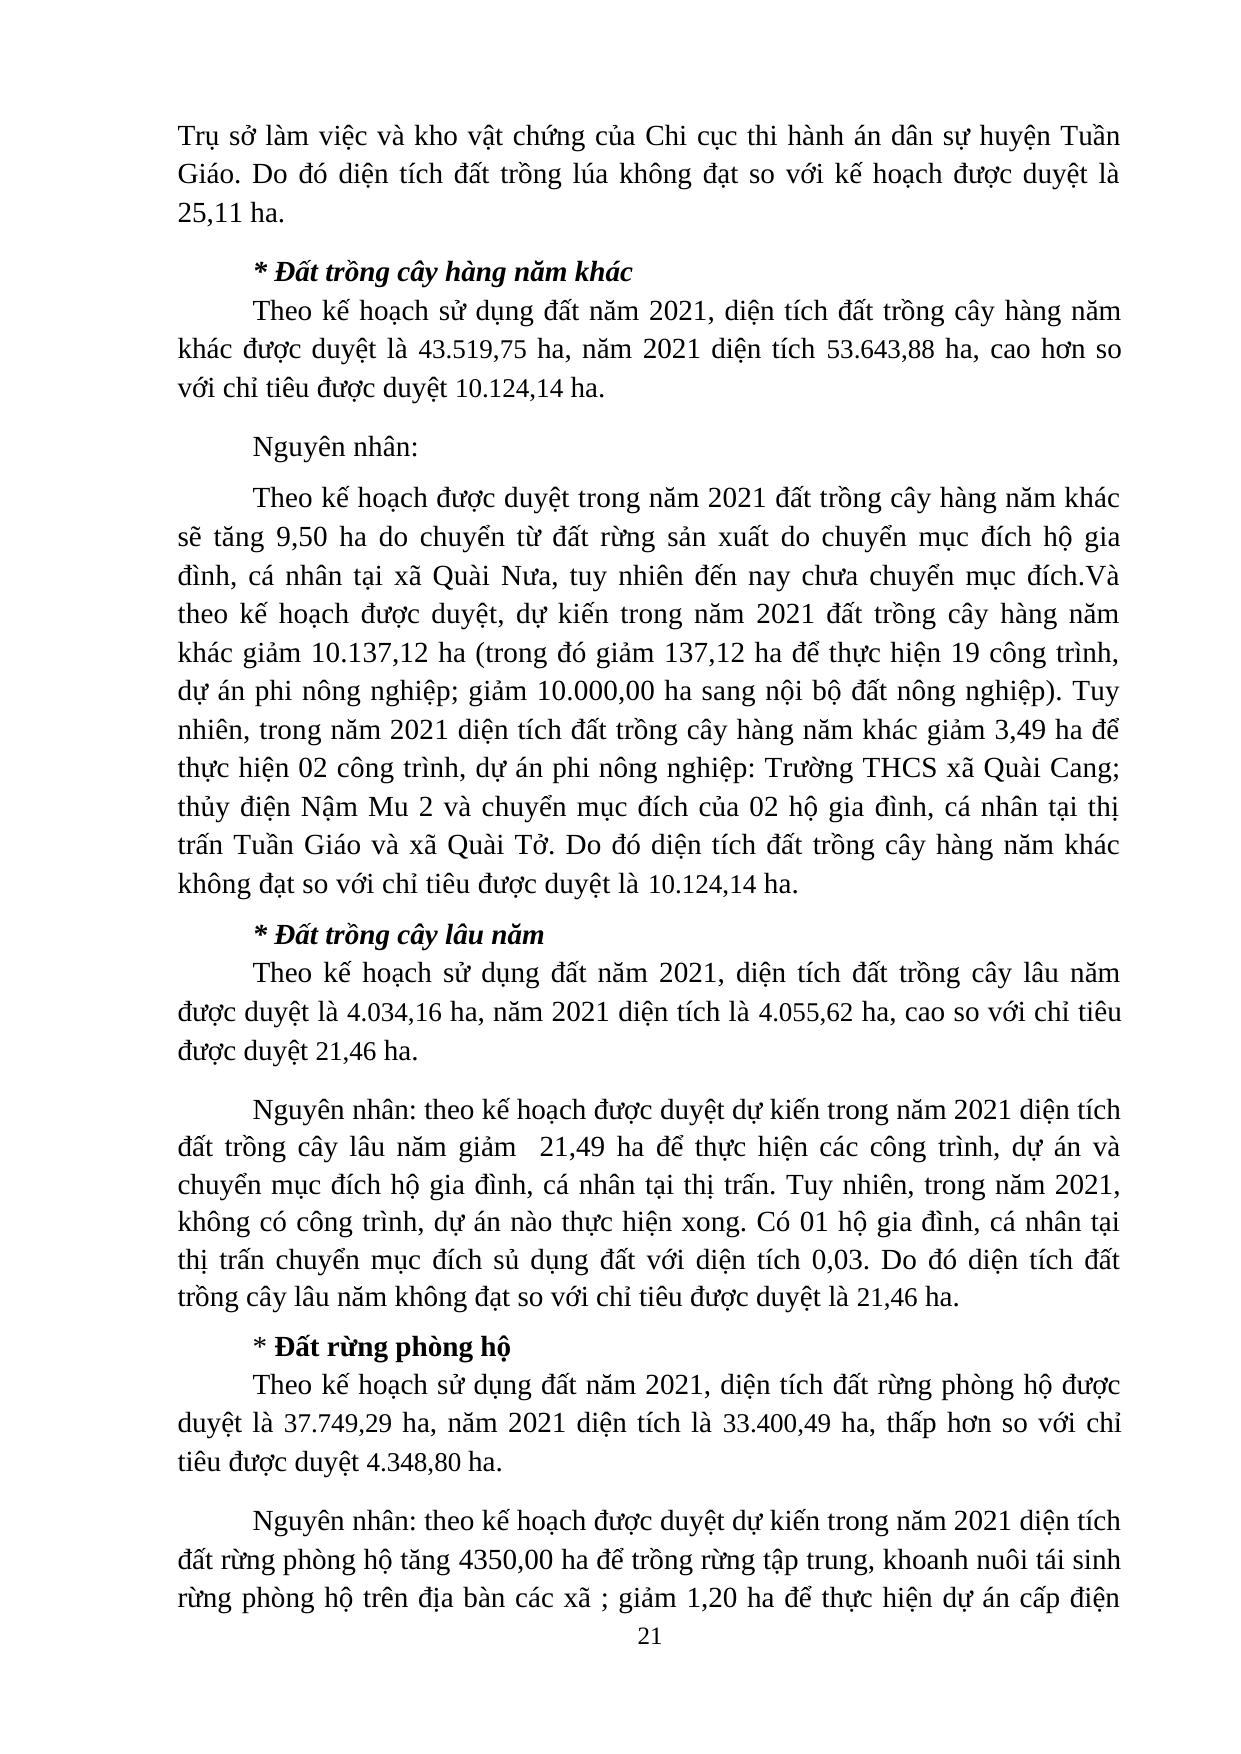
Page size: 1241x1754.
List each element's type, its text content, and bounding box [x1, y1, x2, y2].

text Theo kế hoạch sử dụng đất năm 2021, diện tích đất trồng cây lâu năm được duyệt là 4.034,16 ha, năm 2021 diện tích là 4.055,62 ha, cao so với chỉ tiêu được duyệt 21,46 ha. [177, 956, 1122, 1066]
text Theo kế hoạch sử dụng đất năm 2021, diện tích đất rừng phòng hộ được duyệt là 37.749,29 ha, năm 2021 diện tích là 33.400,49 ha, thấp hơn so với chỉ tiêu được duyệt 4.348,80 ha. [177, 1367, 1122, 1478]
text * Đất trồng cây hàng năm khác [177, 254, 1122, 288]
text Nguyên nhân: [177, 429, 1122, 463]
text Theo kế hoạch được duyệt trong năm 2021 đất trồng cây hàng năm khác sẽ tăng 9,50 ha do chuyển từ đất rừng sản xuất do chuyển mục đích hộ gia đình, cá nhân tại xã Quài Nưa, tuy nhiên đến nay chưa chuyển mục đích.Và theo kế hoạch được duyệt, dự kiến trong năm 2021 đất trồng cây hàng năm khác giảm 10.137,12 ha (trong đó giảm 137,12 ha để thực hiện 19 công trình, dự án phi nông nghiệp; giảm 10.000,00 ha sang nội bộ đất nông nghiệp). Tuy nhiên, trong năm 2021 diện tích đất trồng cây hàng năm khác giảm 3,49 ha để thực hiện 02 công trình, dự án phi nông nghiệp: Trường THCS xã Quài Cang; thủy điện Nậm Mu 2 và chuyển mục đích của 02 hộ gia đình, cá nhân tại thị trấn Tuần Giáo và xã Quài Tở. Do đó diện tích đất trồng cây hàng năm khác không đạt so với chỉ tiêu được duyệt là 10.124,14 ha. [177, 481, 1122, 899]
text Nguyên nhân: theo kế hoạch được duyệt dự kiến trong năm 2021 diện tích đất trồng cây lâu năm giảm 21,49 ha để thực hiện các công trình, dự án và chuyển mục đích hộ gia đình, cá nhân tại thị trấn. Tuy nhiên, trong năm 2021, không có công trình, dự án nào thực hiện xong. Có 01 hộ gia đình, cá nhân tại thị trấn chuyển mục đích sủ dụng đất với diện tích 0,03. Do đó diện tích đất trồng cây lâu năm không đạt so với chỉ tiêu được duyệt là 21,46 ha. [177, 1092, 1122, 1313]
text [177, 1503, 1122, 1614]
text * Đất rừng phòng hộ [177, 1329, 1122, 1363]
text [177, 118, 1122, 229]
text * Đất trồng cây lâu năm [177, 917, 1122, 951]
text Theo kế hoạch sử dụng đất năm 2021, diện tích đất trồng cây hàng năm khác được duyệt là 43.519,75 ha, năm 2021 diện tích 53.643,88 ha, cao hơn so với chỉ tiêu được duyệt 10.124,14 ha. [177, 293, 1122, 404]
